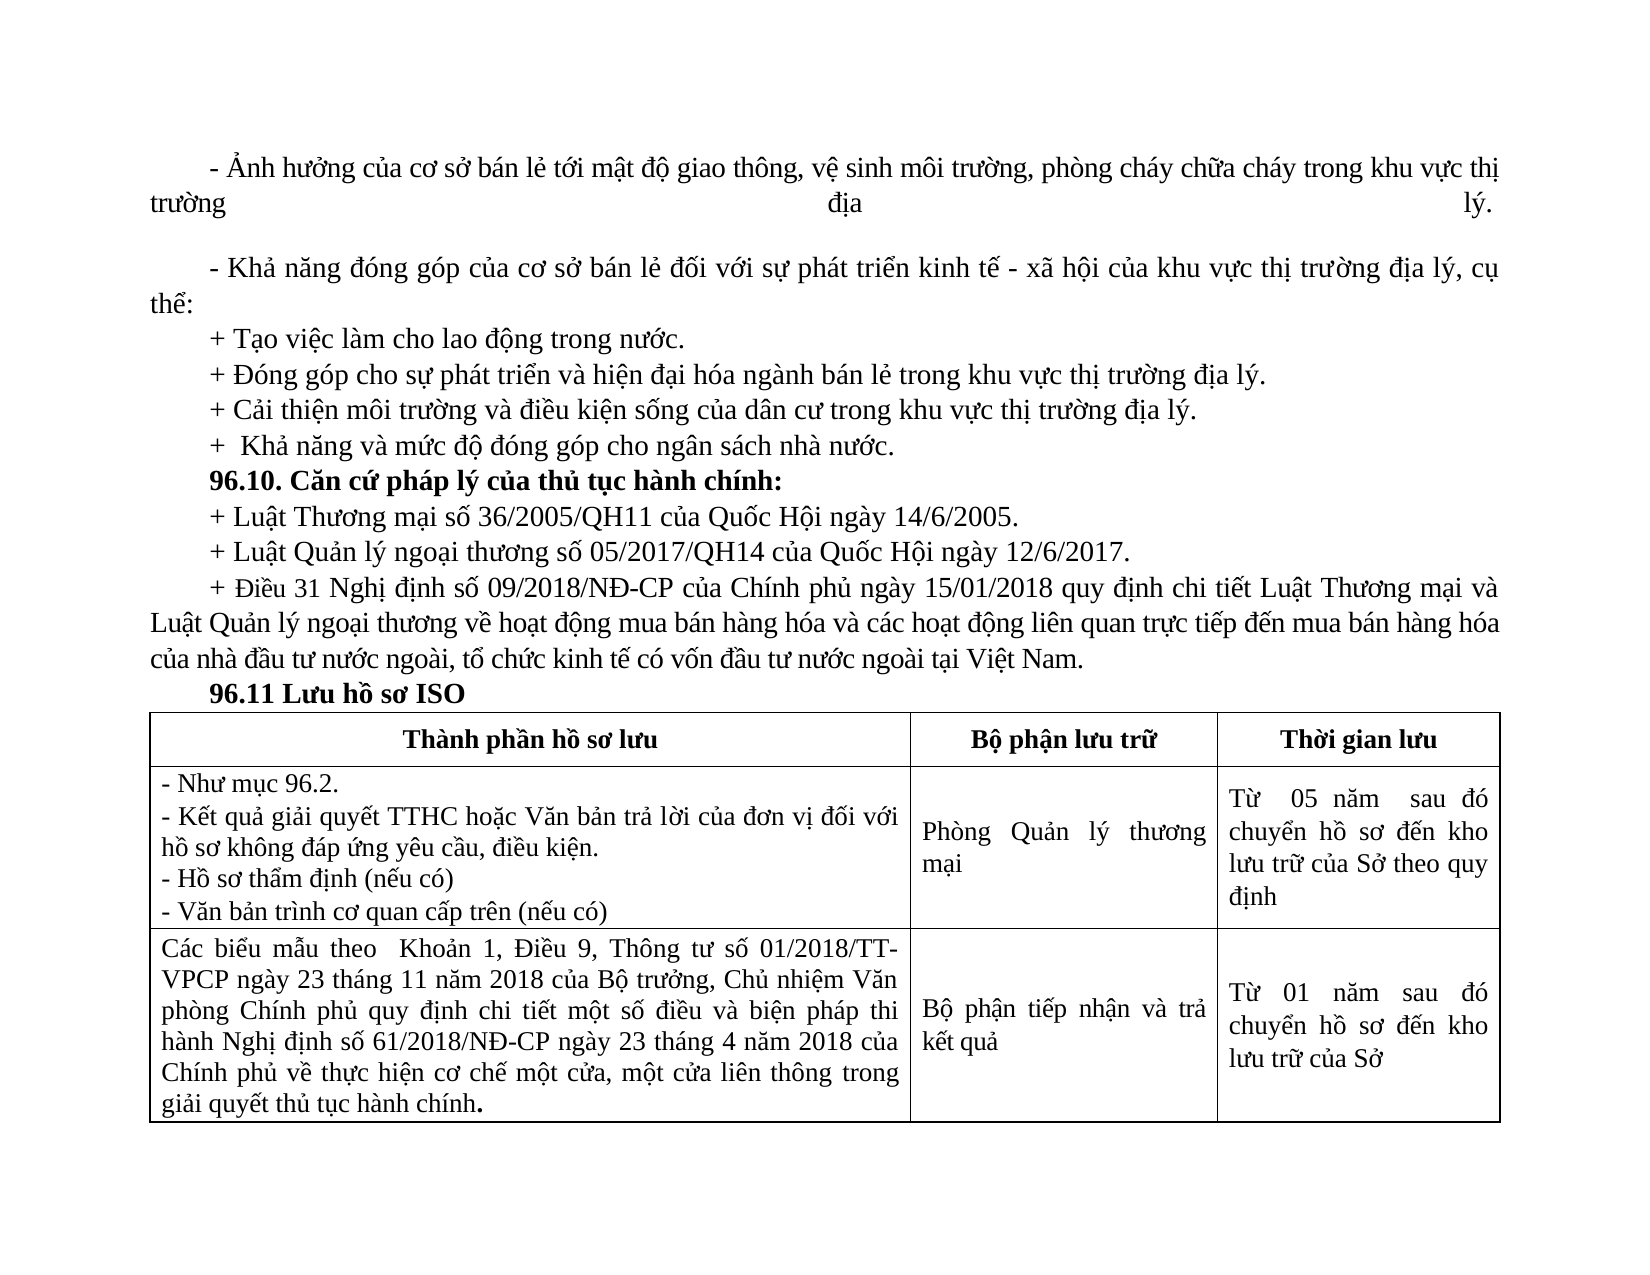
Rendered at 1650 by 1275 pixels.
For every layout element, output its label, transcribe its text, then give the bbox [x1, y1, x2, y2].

table_cell Bộ phận tiếp nhận và trả kết quả [911, 929, 1217, 1121]
text + Khả năng và mức độ đóng góp cho ngân sách nhà nước. [150, 428, 1500, 462]
text + Luật Thương mại số 36/2005/QH11 của Quốc Hội ngày 14/6/2005. [150, 499, 1500, 533]
table_cell Từ 05 năm sau đó chuyển hồ sơ đến kho lưu trữ của Sở theo quy định [1218, 767, 1499, 928]
table_header Thời gian lưu [1218, 713, 1499, 766]
text - Khả năng đóng góp của cơ sở bán lẻ đối với sự phát triển kinh tế - xã hội của khu vực thị trường địa lý, cụ thể: [150, 250, 1500, 319]
text 96.11 Lưu hồ sơ ISO [150, 677, 1500, 710]
table_header Bộ phận lưu trữ [911, 713, 1217, 766]
text + Luật Quản lý ngoại thương số 05/2017/QH14 của Quốc Hội ngày 12/6/2017. [150, 534, 1500, 568]
table_header Thành phần hồ sơ lưu [151, 713, 910, 766]
text + Điều 31 Nghị định số 09/2018/NĐ-CP của Chính phủ ngày 15/01/2018 quy định chi tiết Luật Thương mại và Luật Quản lý ngoại thương về hoạt động mua bán hàng hóa và các hoạt động liên quan trực tiếp đến mua bán hàng hóa của nhà đầu tư nước ngoài, tổ chức kinh tế có vốn đầu tư nước ngoài tại Việt Nam. [150, 570, 1500, 675]
text - Ảnh hưởng của cơ sở bán lẻ tới mật độ giao thông, vệ sinh môi trường, phòng cháy chữa cháy trong khu vực thị trường địa lý. [150, 150, 1500, 249]
table_cell Từ 01 năm sau đó chuyển hồ sơ đến kho lưu trữ của Sở [1218, 929, 1499, 1121]
text + Cải thiện môi trường và điều kiện sống của dân cư trong khu vực thị trường địa lý. [150, 392, 1500, 426]
text + Tạo việc làm cho lao động trong nước. [150, 321, 1500, 355]
text + Đóng góp cho sự phát triển và hiện đại hóa ngành bán lẻ trong khu vực thị trường địa lý. [150, 357, 1500, 391]
table_cell - Như mục 96.2. - Kết quả giải quyết TTHC hoặc Văn bản trả lời của đơn vị đối với hồ sơ không đáp ứng yêu cầu, điều kiện. - Hồ sơ thẩm định (nếu có) - Văn bản trình cơ quan cấp trên (nếu có) [151, 767, 910, 928]
text 96.10. Căn cứ pháp lý của thủ tục hành chính: [150, 463, 1500, 497]
table_cell Phòng Quản lý thương mại [911, 767, 1217, 928]
table_cell Các biểu mẫu theo Khoản 1, Điều 9, Thông tư số 01/2018/TT-VPCP ngày 23 tháng 11 năm 2018 của Bộ trưởng, Chủ nhiệm Văn phòng Chính phủ quy định chi tiết một số điều và biện pháp thi hành Nghị định số 61/2018/NĐ-CP ngày 23 tháng 4 năm 2018 của Chính phủ về thực hiện cơ chế một cửa, một cửa liên thông trong giải quyết thủ tục hành chính. [151, 929, 910, 1121]
